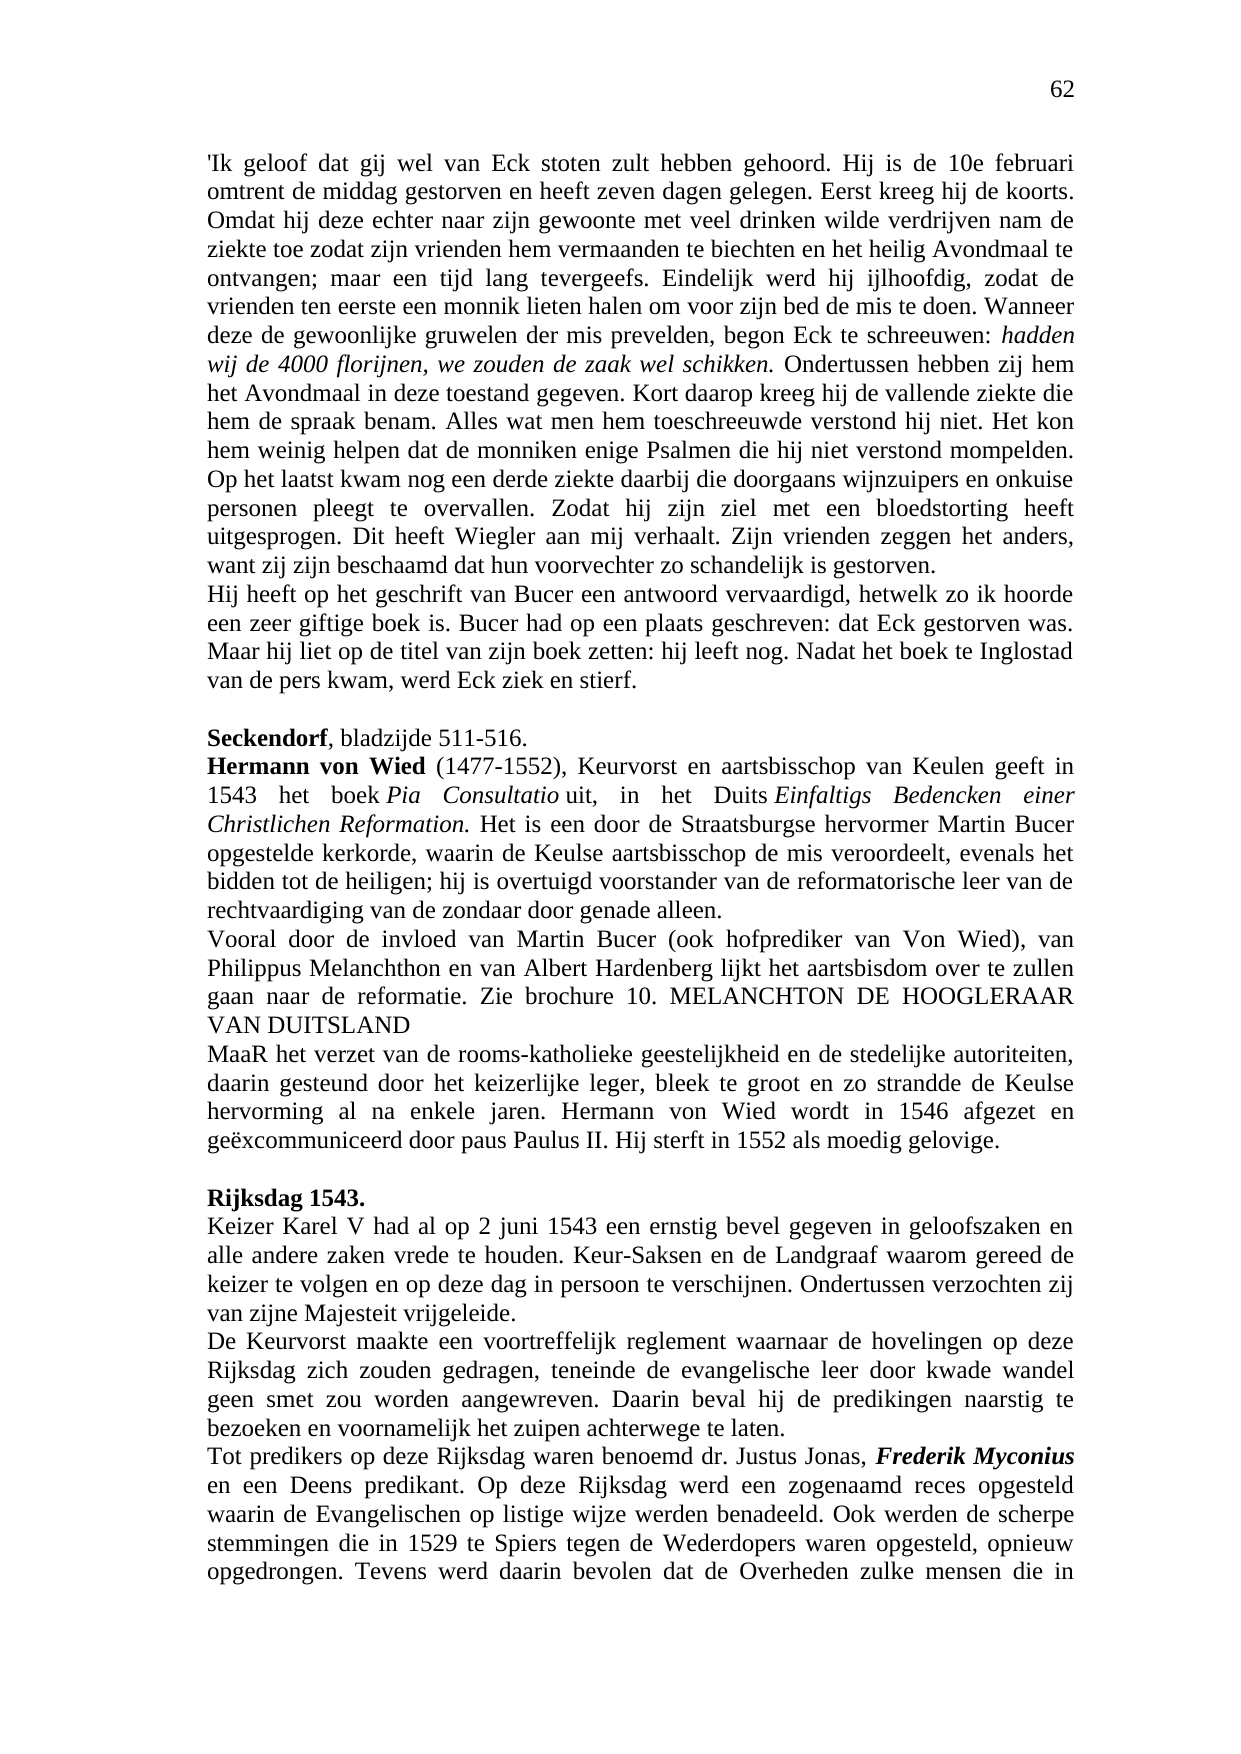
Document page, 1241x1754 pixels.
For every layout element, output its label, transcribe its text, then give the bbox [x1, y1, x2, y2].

text Hij heeft op het geschrift van Bucer een antwoord vervaardigd, hetwelk zo ik hoorde een zeer giftige boek is. Bucer had op een plaats geschreven: dat Eck gestorven was. Maar hij liet op de titel van zijn boek zetten: hij leeft nog. Nadat het boek te Inglostad van de pers kwam, werd Eck ziek en stierf. [207, 579, 1075, 694]
text De Keurvorst maakte een voortreffelijk reglement waarnaar de hovelingen op deze Rijksdag zich zouden gedragen, teneinde de evangelische leer door kwade wandel geen smet zou worden aangewreven. Daarin beval hij de predikingen naarstig te bezoeken en voornamelijk het zuipen achterwege te laten. [207, 1326, 1075, 1441]
text MaaR het verzet van de rooms-katholieke geestelijkheid en de stedelijke autoriteiten, daarin gesteund door het keizerlijke leger, bleek te groot en zo strandde de Keulse hervorming al na enkele jaren. Hermann von Wied wordt in 1546 afgezet en geëxcommuniceerd door paus Paulus II. Hij sterft in 1552 als moedig gelovige. [207, 1039, 1075, 1154]
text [207, 1441, 1075, 1585]
text 'Ik geloof dat gij wel van Eck stoten zult hebben gehoord. Hij is de 10e februari omtrent de middag gestorven en heeft zeven dagen gelegen. Eerst kreeg hij de koorts. Omdat hij deze echter naar zijn gewoonte met veel drinken wilde verdrijven nam de ziekte toe zodat zijn vrienden hem vermaanden te biechten en het heilig Avondmaal te ontvangen; maar een tijd lang tevergeefs. Eindelijk werd hij ijlhoofdig, zodat de vrienden ten eerste een monnik lieten halen om voor zijn bed de mis te doen. Wanneer deze de gewoonlijke gruwelen der mis prevelden, begon Eck te schreeuwen: hadden wij de 4000 florijnen, we zouden de zaak wel schikken. Ondertussen hebben zij hem het Avondmaal in deze toestand gegeven. Kort daarop kreeg hij de vallende ziekte die hem de spraak benam. Alles wat men hem toeschreeuwde verstond hij niet. Het kon hem weinig helpen dat de monniken enige Psalmen die hij niet verstond mompelden. Op het laatst kwam nog een derde ziekte daarbij die doorgaans wijnzuipers en onkuise personen pleegt te overvallen. Zodat hij zijn ziel met een bloedstorting heeft uitgesprogen. Dit heeft Wiegler aan mij verhaalt. Zijn vrienden zeggen het anders, want zij zijn beschaamd dat hun voorvechter zo schandelijk is gestorven. [207, 148, 1075, 579]
text Rijksdag 1543. [207, 1183, 1075, 1211]
text Vooral door de invloed van Martin Bucer (ook hofprediker van Von Wied), van Philippus Melanchthon en van Albert Hardenberg lijkt het aartsbisdom over te zullen gaan naar de reformatie. Zie brochure 10. MELANCHTON DE HOOGLERAAR VAN DUITSLAND [207, 924, 1075, 1039]
text Keizer Karel V had al op 2 juni 1543 een ernstig bevel gegeven in geloofszaken en alle andere zaken vrede te houden. Keur-Saksen en de Landgraaf waarom gereed de keizer te volgen en op deze dag in persoon te verschijnen. Ondertussen verzochten zij van zijne Majesteit vrijgeleide. [207, 1211, 1075, 1326]
text Seckendorf, bladzijde 511-516. [207, 723, 1075, 751]
text Hermann von Wied (1477-1552), Keurvorst en aartsbisschop van Keulen geeft in 1543 het boek Pia Consultatio uit, in het Duits Einfaltigs Bedencken einer Christlichen Reformation. Het is een door de Straatsburgse hervormer Martin Bucer opgestelde kerkorde, waarin de Keulse aartsbisschop de mis veroordeelt, evenals het bidden tot de heiligen; hij is overtuigd voorstander van de reformatorische leer van de rechtvaardiging van de zondaar door genade alleen. [207, 751, 1075, 924]
